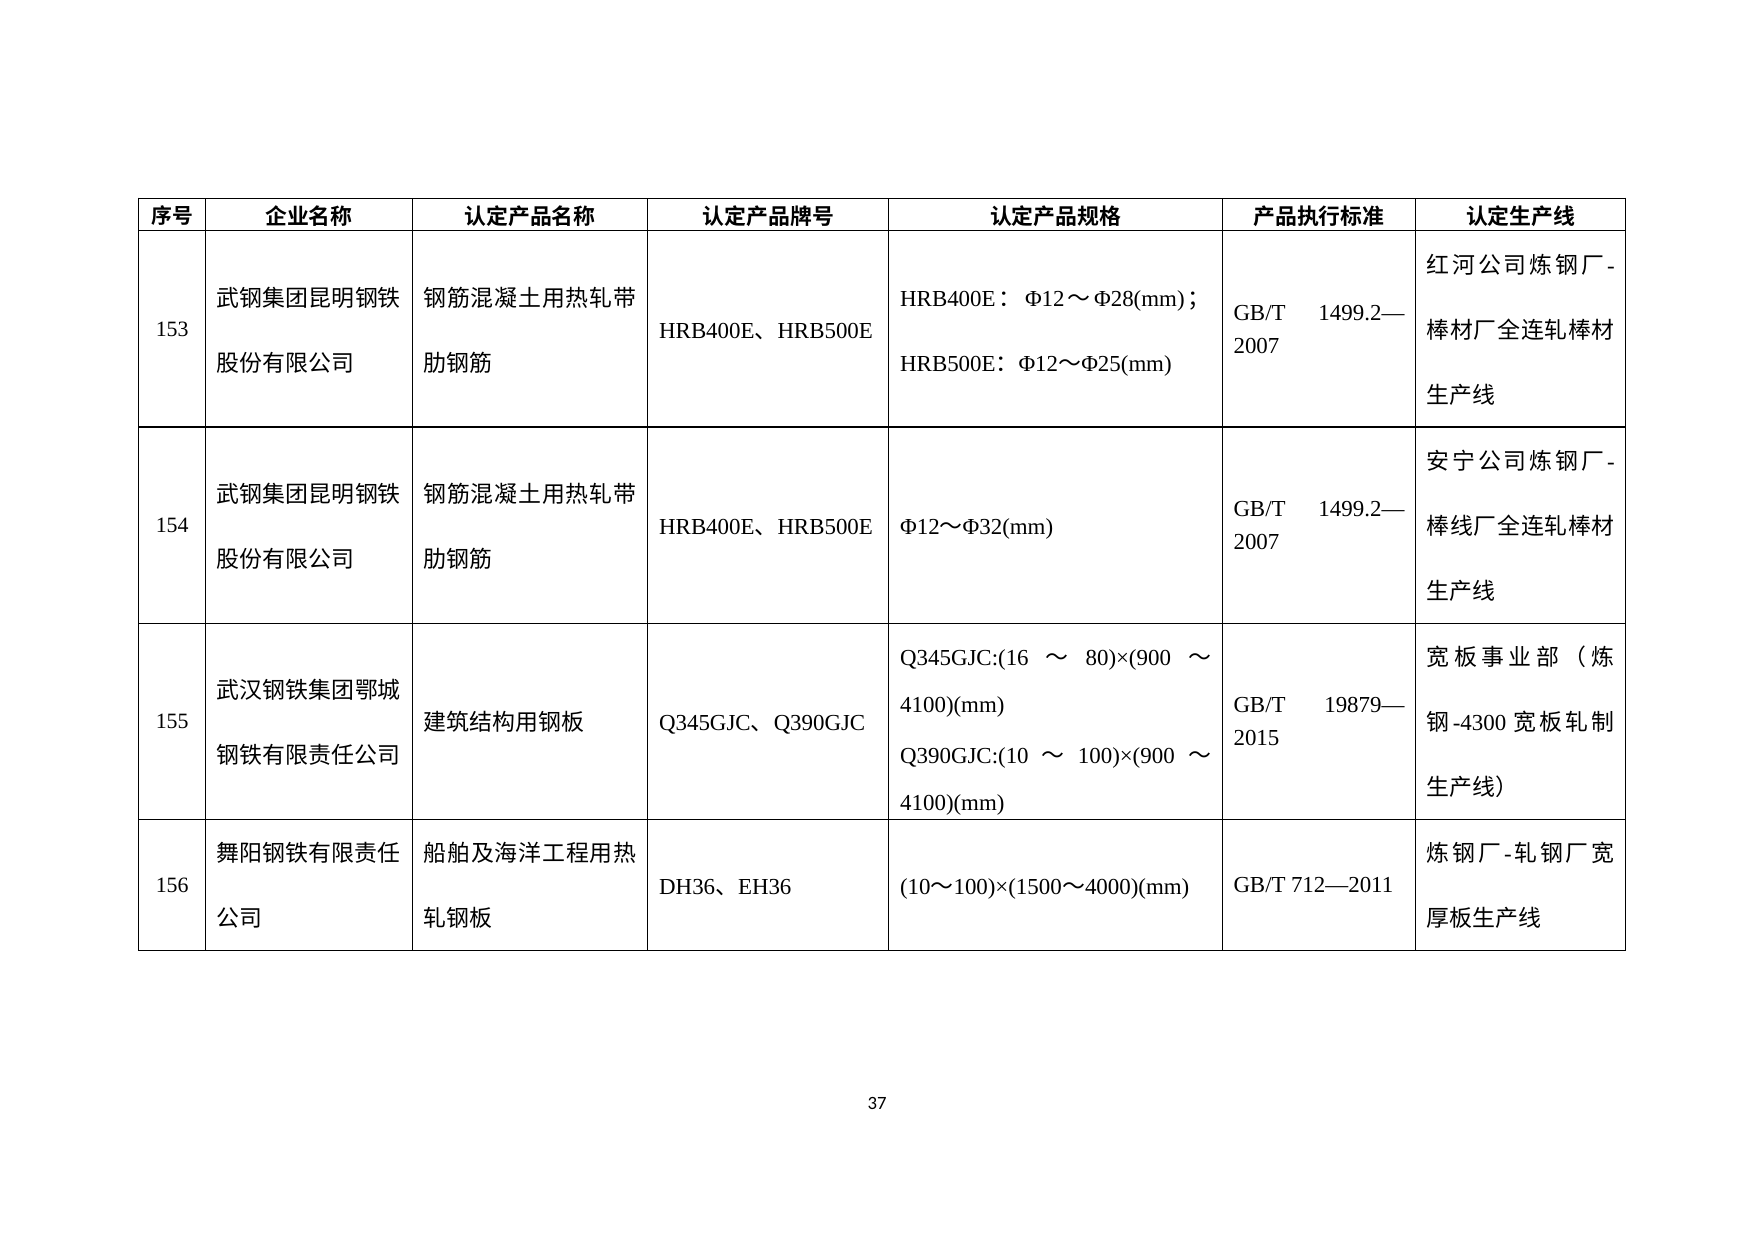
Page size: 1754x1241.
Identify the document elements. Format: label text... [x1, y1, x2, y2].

table_cell GB/T 1499.2—2007 [1223, 231, 1415, 426]
table_cell 建筑结构用钢板 [413, 624, 647, 818]
table_cell DH36、EH36 [648, 820, 888, 949]
table_cell 154 [139, 428, 205, 622]
table_cell 钢筋混凝土用热轧带肋钢筋 [413, 231, 647, 426]
table_cell 安宁公司炼钢厂-棒线厂全连轧棒材生产线 [1416, 428, 1625, 622]
table_header 认定产品规格 [889, 199, 1222, 230]
table_cell GB/T 712—2011 [1223, 820, 1415, 949]
table_cell 153 [139, 231, 205, 426]
table_header 认定生产线 [1416, 199, 1625, 230]
table_cell 武汉钢铁集团鄂城钢铁有限责任公司 [206, 624, 412, 818]
table_header 产品执行标准 [1223, 199, 1415, 230]
table_header 认定产品牌号 [648, 199, 888, 230]
table_cell 炼钢厂-轧钢厂宽厚板生产线 [1416, 820, 1625, 949]
table_cell GB/T 1499.2—2007 [1223, 428, 1415, 622]
table_cell 船舶及海洋工程用热轧钢板 [413, 820, 647, 949]
table_cell 155 [139, 624, 205, 818]
table_cell 红河公司炼钢厂-棒材厂全连轧棒材生产线 [1416, 231, 1625, 426]
table_cell Q345GJC:(16～80)×(900～4100)(mm) Q390GJC:(10～100)×(900～4100)(mm) [889, 624, 1222, 818]
table_cell GB/T 19879—2015 [1223, 624, 1415, 818]
table_header 企业名称 [206, 199, 412, 230]
table_cell Φ12～Φ32(mm) [889, 428, 1222, 622]
table_cell 钢筋混凝土用热轧带肋钢筋 [413, 428, 647, 622]
table_cell HRB400E、HRB500E [648, 231, 888, 426]
table_header 序号 [139, 199, 205, 230]
table_cell HRB400E、HRB500E [648, 428, 888, 622]
table_cell 156 [139, 820, 205, 949]
table_cell 舞阳钢铁有限责任公司 [206, 820, 412, 949]
table_header 认定产品名称 [413, 199, 647, 230]
table_cell Q345GJC、Q390GJC [648, 624, 888, 818]
table_cell 武钢集团昆明钢铁股份有限公司 [206, 428, 412, 622]
table_cell 宽板事业部（炼钢-4300宽板轧制生产线） [1416, 624, 1625, 818]
table_cell 武钢集团昆明钢铁股份有限公司 [206, 231, 412, 426]
table_cell (10～100)×(1500～4000)(mm) [889, 820, 1222, 949]
table_cell HRB400E：Φ12～Φ28(mm)；HRB500E：Φ12～Φ25(mm) [889, 231, 1222, 426]
